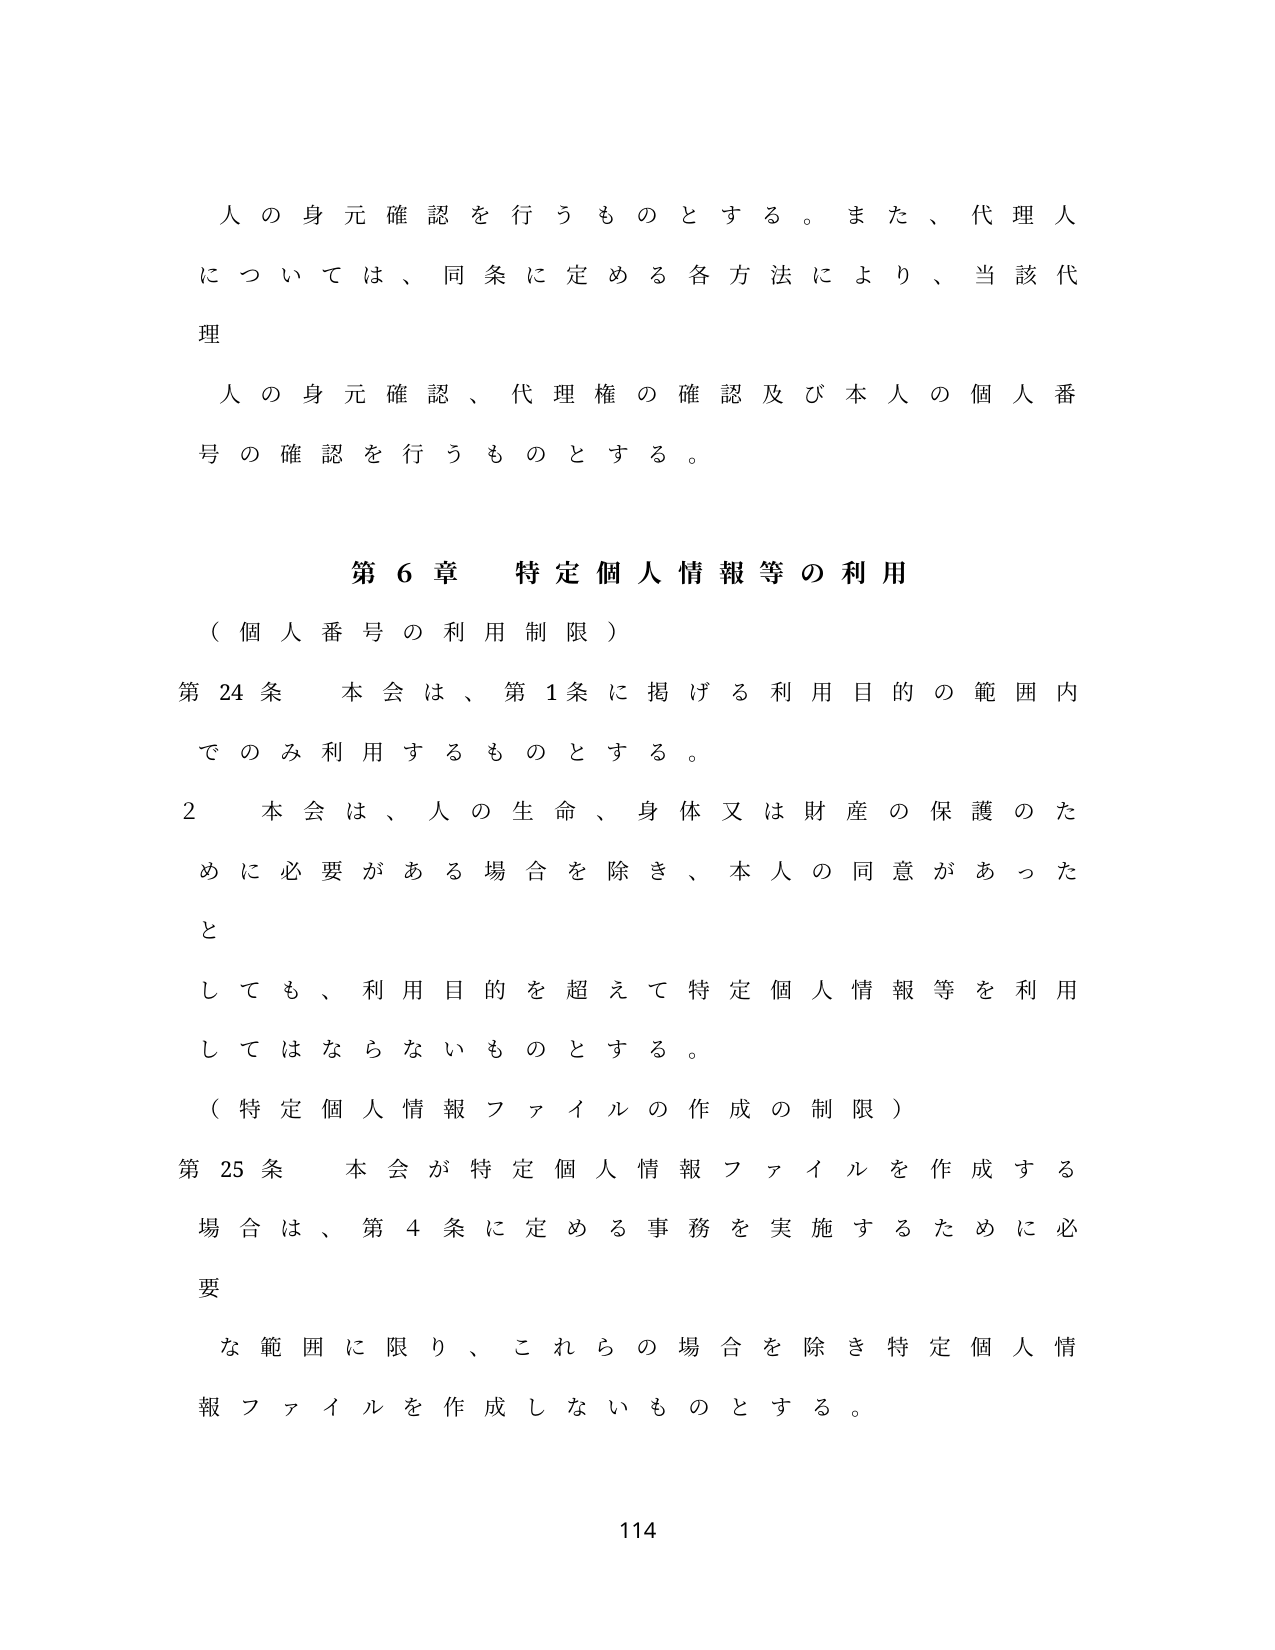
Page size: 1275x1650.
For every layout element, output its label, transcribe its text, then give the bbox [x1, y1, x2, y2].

text しても、利用目的を超えて特定個人情報等を利用してはならないものとする。 [198, 959, 1097, 1078]
text （個人番号の利用制限） [178, 602, 1097, 661]
text ２ 本会は、人の生命、身体又は財産の保護のために必要がある場合を除き、本人の同意があったと [178, 780, 1097, 959]
text 人の身元確認を行うものとする。また、代理人については、同条に定める各方法により、当該代理 [198, 184, 1097, 363]
text 第25条 本会が特定個人情報ファイルを作成する場合は、第４条に定める事務を実施するために必要 [178, 1138, 1097, 1317]
text な範囲に限り、これらの場合を除き特定個人情報ファイルを作成しないものとする。 [198, 1317, 1097, 1436]
text 第24条 本会は、第1条に掲げる利用目的の範囲内でのみ利用するものとする。 [178, 661, 1097, 780]
text 人の身元確認、代理権の確認及び本人の個人番号の確認を行うものとする。 [198, 363, 1097, 482]
text （特定個人情報ファイルの作成の制限） [178, 1078, 1097, 1138]
text 第６章 特定個人情報等の利用 [178, 542, 1097, 602]
